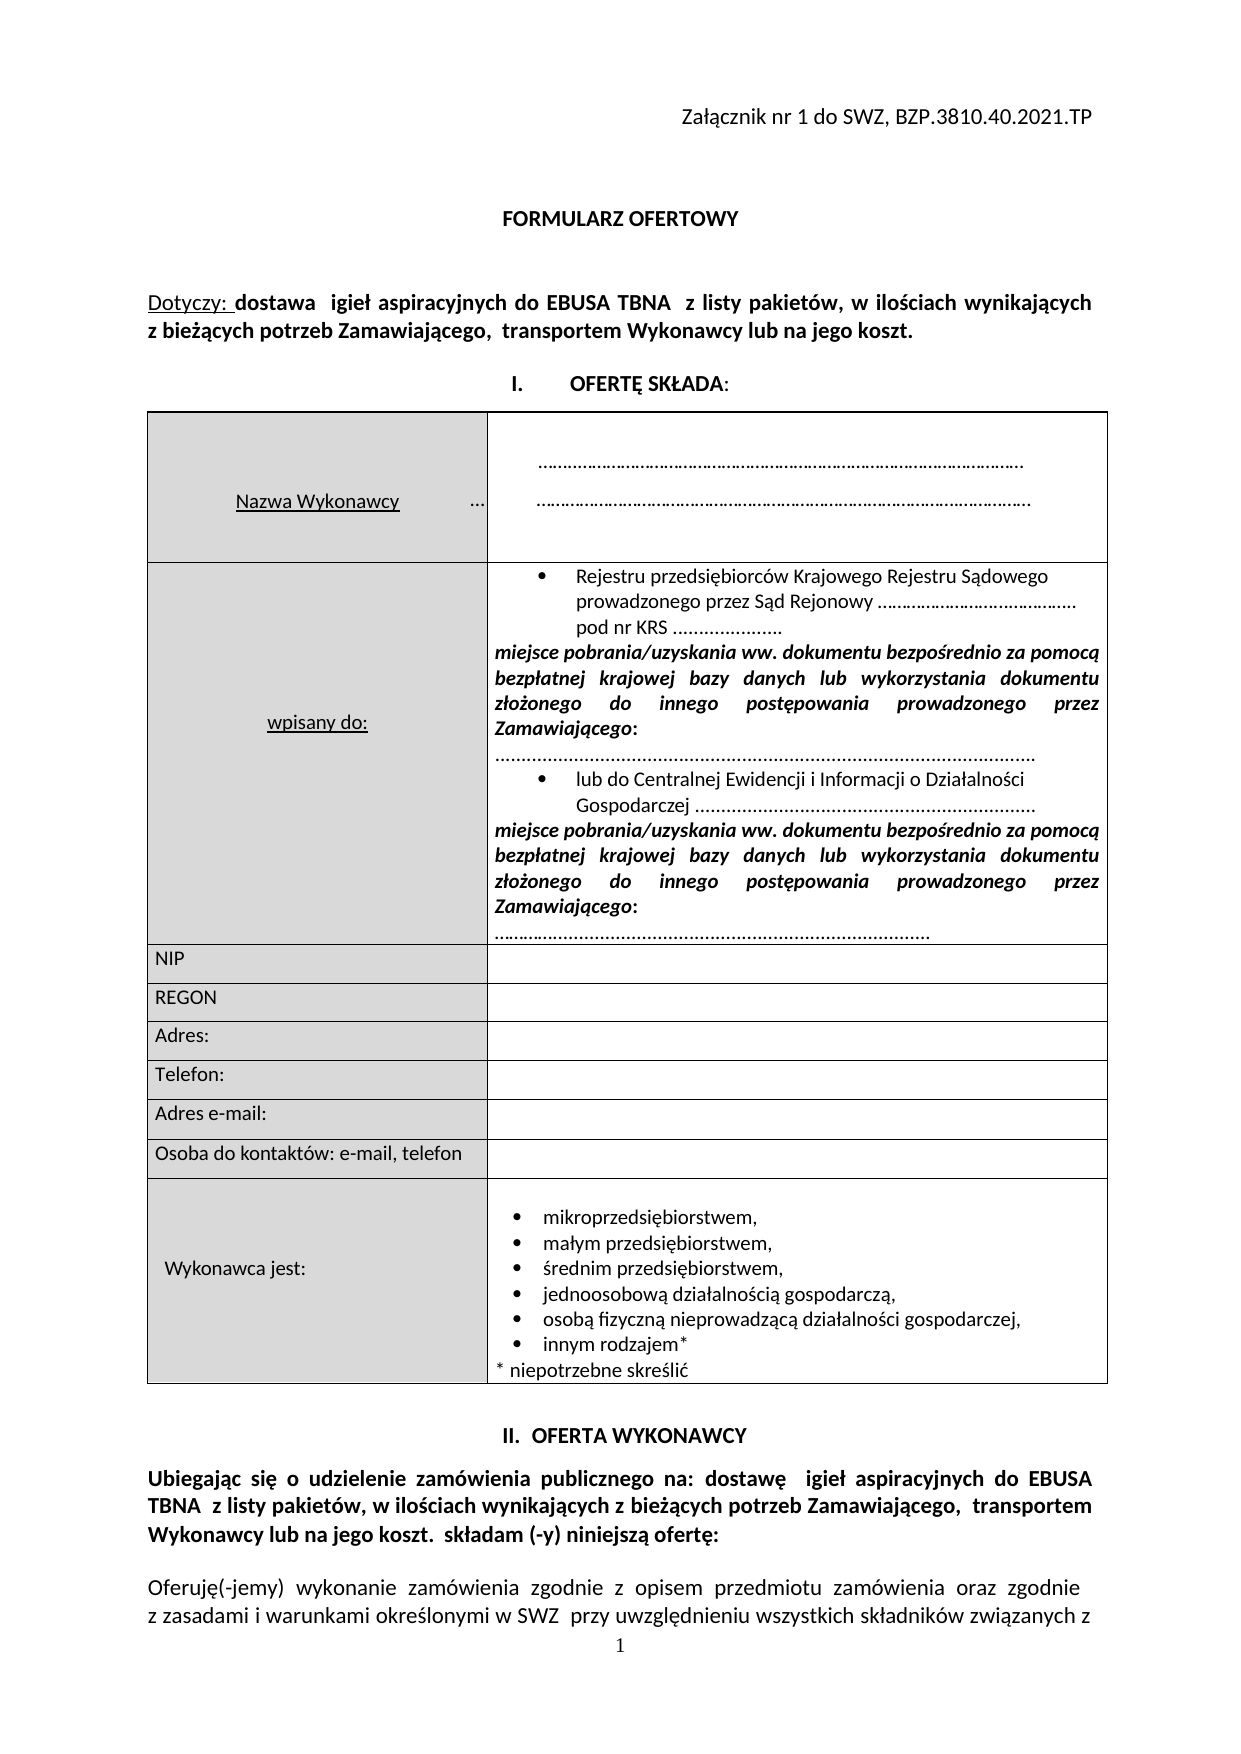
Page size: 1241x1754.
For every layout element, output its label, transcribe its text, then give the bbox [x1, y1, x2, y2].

list Ofertę SKŁADA: [148, 369, 1093, 397]
table_cell wpisany do: [148, 563, 487, 944]
table_cell Rejestru przedsiębiorców Krajowego Rejestru Sądowego prowadzonego przez Sąd Rejonowy ……………………...………….. pod nr KRS ..................... miejsce pobrania/uzyskania ww. dokumentu bezpośrednio za pomocą bezpłatnej krajowej bazy danych lub wykorzystania dokumentu złożonego do innego postępowania prowadzonego przez Zamawiającego: ....................................................................................................... lub do Centralnej Ewidencji i Informacji o Działalności Gospodarczej ................................................................. miejsce pobrania/uzyskania ww. dokumentu bezpośrednio za pomocą bezpłatnej krajowej bazy danych lub wykorzystania dokumentu złożonego do innego postępowania prowadzonego przez Zamawiającego: …………........................................................................ [488, 563, 1107, 944]
table_cell Adres: [148, 1022, 487, 1060]
text Dotyczy: dostawa igieł aspiracyjnych do EBUSA TBNA z listy pakietów, w ilościach wynikających z bieżących potrzeb Zamawiającego, transportem Wykonawcy lub na jego koszt. [148, 288, 1093, 344]
text FORMULARZ OFERTOWY [148, 204, 1093, 232]
list OFERTA WYKONAWCY [502, 1422, 1093, 1450]
table_cell Wykonawca jest: [148, 1179, 487, 1382]
table_cell [488, 984, 1107, 1021]
table_cell Osoba do kontaktów: e-mail, telefon [148, 1140, 487, 1178]
table_cell [488, 945, 1107, 983]
table_cell NIP [148, 945, 487, 983]
table_cell mikroprzedsiębiorstwem, małym przedsiębiorstwem, średnim przedsiębiorstwem, jednoosobową działalnością gospodarczą, osobą fizyczną nieprowadzącą działalności gospodarczej, innym rodzajem* * niepotrzebne skreślić [488, 1179, 1107, 1382]
table_cell REGON [148, 984, 487, 1021]
table_header Nazwa Wykonawcy [148, 413, 487, 562]
table_cell [488, 1022, 1107, 1060]
table_cell [488, 1100, 1107, 1139]
table_cell Telefon: [148, 1061, 487, 1099]
table_cell [488, 1061, 1107, 1099]
text Ubiegając się o udzielenie zamówienia publicznego na: dostawę igieł aspiracyjnych do EBUSA TBNA z listy pakietów, w ilościach wynikających z bieżących potrzeb Zamawiającego, transportem Wykonawcy lub na jego koszt. składam (-y) niniejszą ofertę: [148, 1464, 1093, 1548]
table_header ……..………………………………………………………………………………… … …………………………………………………………………………….…………… [488, 413, 1107, 562]
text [148, 1573, 1093, 1629]
table_cell Adres e-mail: [148, 1100, 487, 1139]
table_cell [488, 1140, 1107, 1178]
